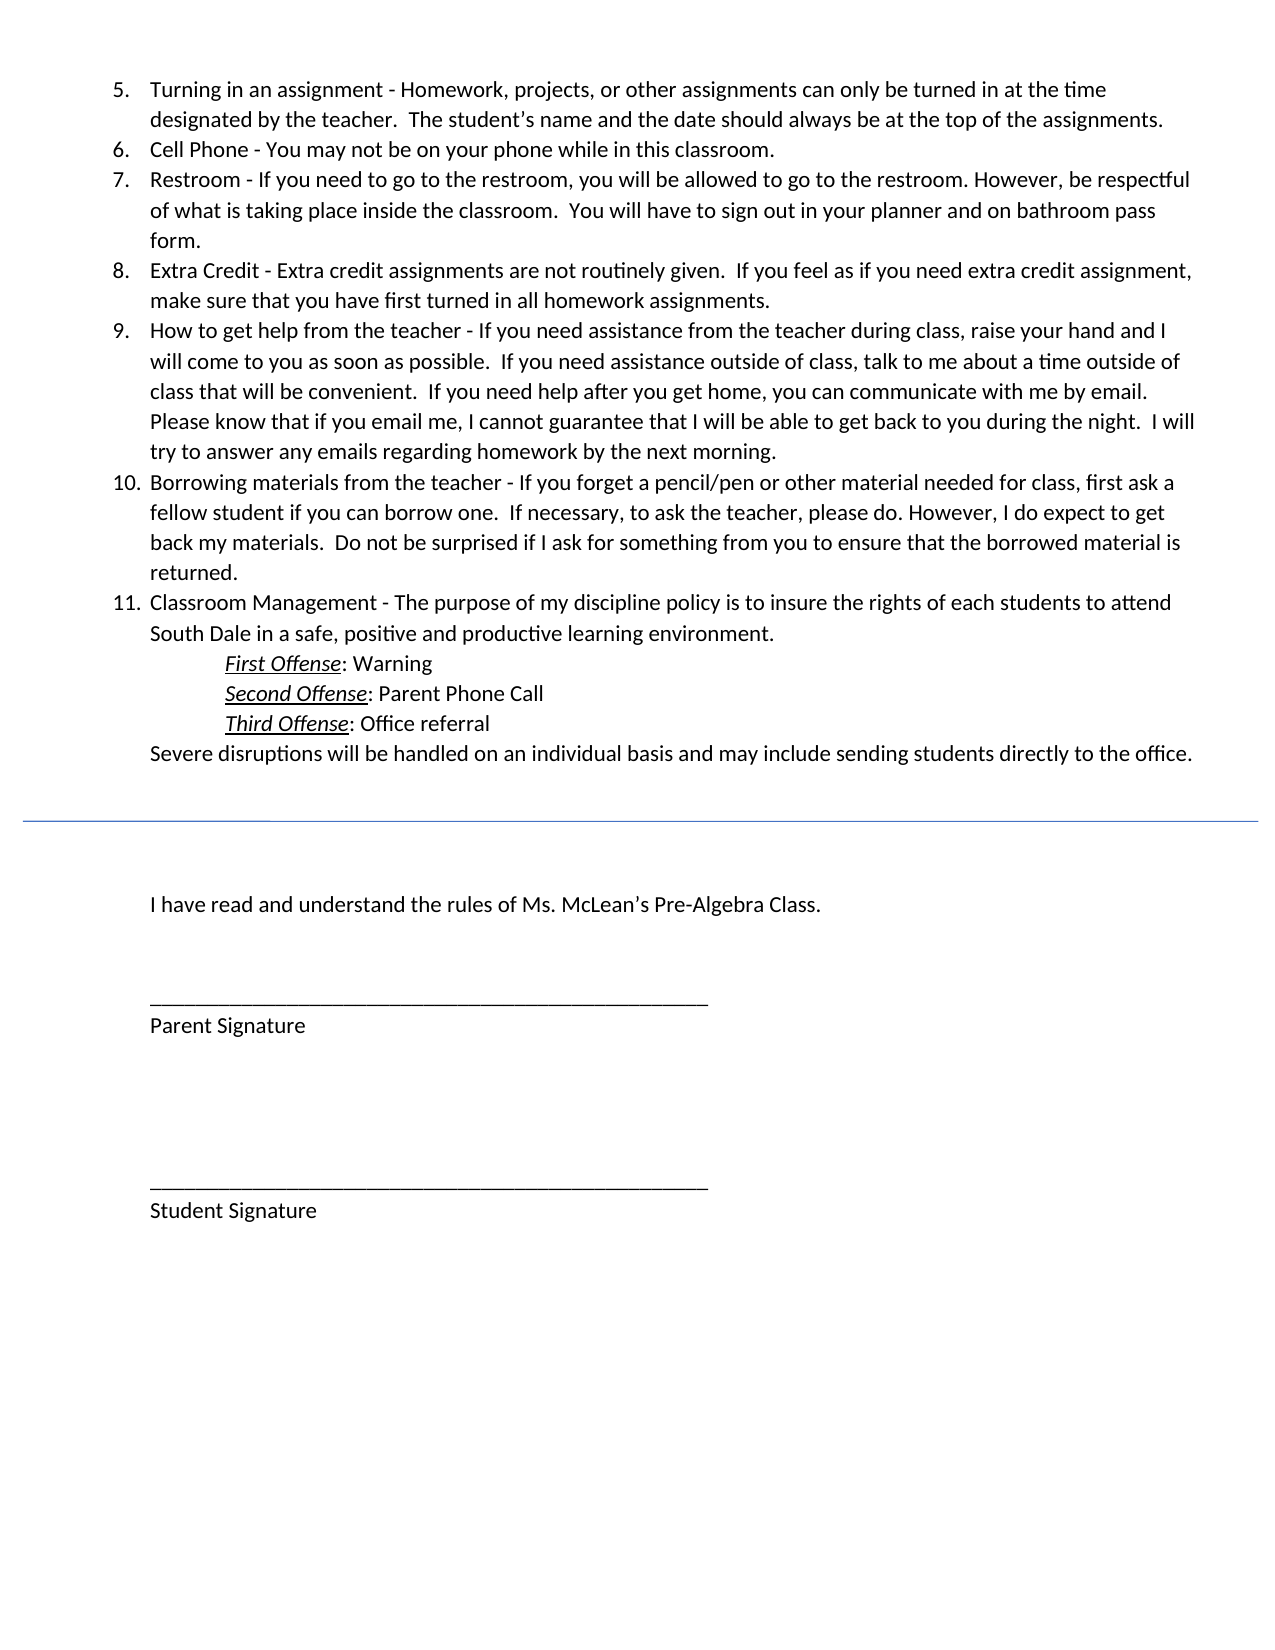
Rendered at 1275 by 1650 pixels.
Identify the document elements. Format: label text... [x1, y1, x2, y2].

list Parent Signature [150, 1011, 1200, 1039]
list I have read and understand the rules of Ms. McLean’s Pre-Algebra Class. [150, 891, 1200, 919]
list First Offense: Warning [150, 649, 1200, 677]
list Severe disruptions will be handled on an individual basis and may include sending students directly to the office. [150, 739, 1200, 768]
list _________________________________________________ [150, 1166, 1200, 1194]
list Classroom Management - The purpose of my discipline policy is to insure the rights of each students to attend South Dale in a safe, positive and productive learning environment. [112, 588, 1200, 647]
list Borrowing materials from the teacher - If you forget a pencil/pen or other material needed for class, first ask a fellow student if you can borrow one. If necessary, to ask the teacher, please do. However, I do expect to get back my materials. Do not be surprised if I ask for something from you to ensure that the borrowed material is returned. [112, 468, 1200, 586]
list Turning in an assignment - Homework, projects, or other assignments can only be turned in at the time designated by the teacher. The student’s name and the date should always be at the top of the assignments. [112, 75, 1200, 133]
list Extra Credit - Extra credit assignments are not routinely given. If you feel as if you need extra credit assignment, make sure that you have first turned in all homework assignments. [112, 256, 1200, 314]
list How to get help from the teacher - If you need assistance from the teacher during class, raise your hand and I will come to you as soon as possible. If you need assistance outside of class, talk to me about a time outside of class that will be convenient. If you need help after you get home, you can communicate with me by email. Please know that if you email me, I cannot guarantee that I will be able to get back to you during the night. I will try to answer any emails regarding homework by the next morning. [112, 317, 1200, 466]
list Third Offense: Office referral [150, 709, 1200, 737]
list _________________________________________________ [150, 981, 1200, 1009]
list Second Offense: Parent Phone Call [150, 679, 1200, 707]
list Student Signature [150, 1196, 1200, 1224]
list Restroom - If you need to go to the restroom, you will be allowed to go to the restroom. However, be respectful of what is taking place inside the classroom. You will have to sign out in your planner and on bathroom pass form. [112, 166, 1200, 254]
list Cell Phone - You may not be on your phone while in this classroom. [112, 135, 1200, 163]
